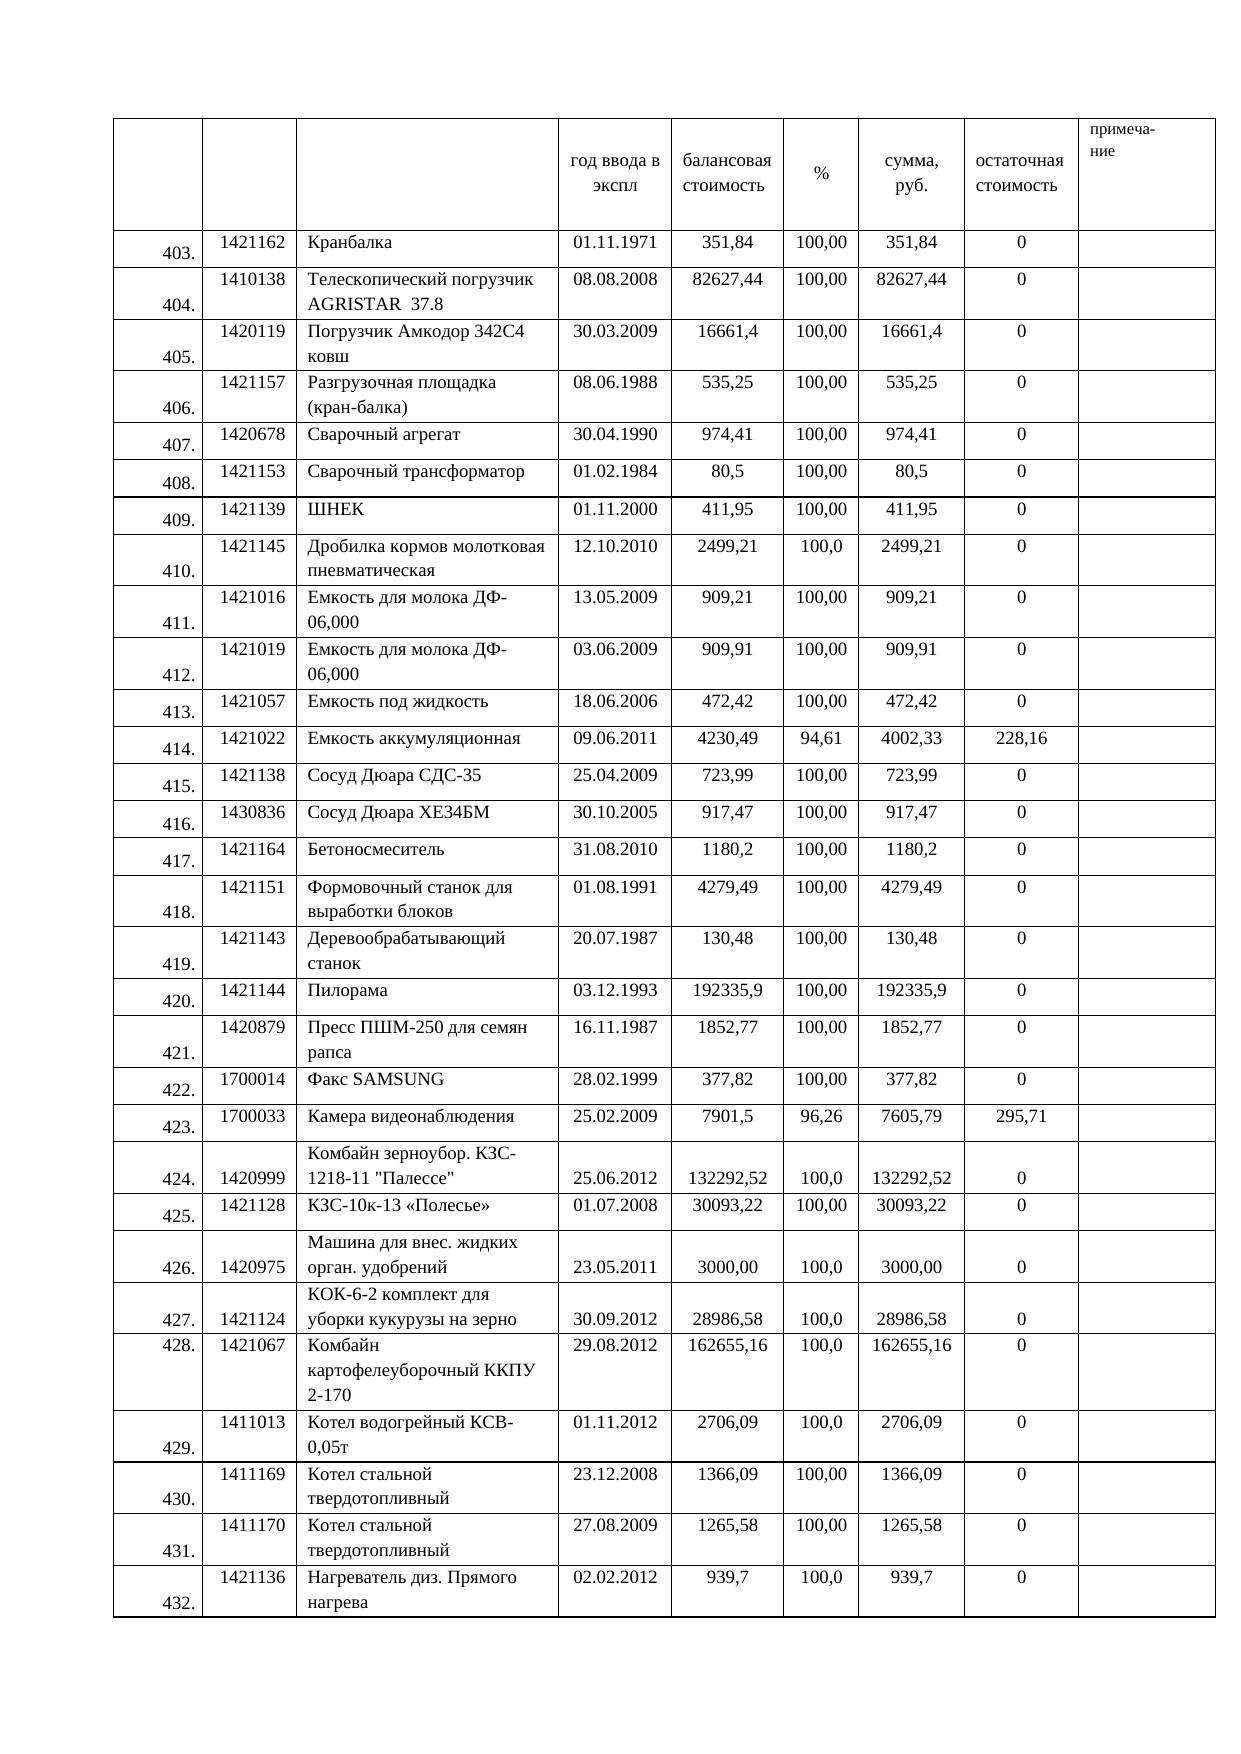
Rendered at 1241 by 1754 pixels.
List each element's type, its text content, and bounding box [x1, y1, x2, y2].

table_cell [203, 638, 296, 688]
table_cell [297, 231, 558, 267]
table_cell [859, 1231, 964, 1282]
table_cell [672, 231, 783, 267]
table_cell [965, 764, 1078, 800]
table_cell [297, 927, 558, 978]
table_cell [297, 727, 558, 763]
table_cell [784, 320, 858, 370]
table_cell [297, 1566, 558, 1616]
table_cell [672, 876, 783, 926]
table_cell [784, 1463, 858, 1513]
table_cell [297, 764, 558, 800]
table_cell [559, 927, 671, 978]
table_header сумма, руб. [859, 119, 964, 230]
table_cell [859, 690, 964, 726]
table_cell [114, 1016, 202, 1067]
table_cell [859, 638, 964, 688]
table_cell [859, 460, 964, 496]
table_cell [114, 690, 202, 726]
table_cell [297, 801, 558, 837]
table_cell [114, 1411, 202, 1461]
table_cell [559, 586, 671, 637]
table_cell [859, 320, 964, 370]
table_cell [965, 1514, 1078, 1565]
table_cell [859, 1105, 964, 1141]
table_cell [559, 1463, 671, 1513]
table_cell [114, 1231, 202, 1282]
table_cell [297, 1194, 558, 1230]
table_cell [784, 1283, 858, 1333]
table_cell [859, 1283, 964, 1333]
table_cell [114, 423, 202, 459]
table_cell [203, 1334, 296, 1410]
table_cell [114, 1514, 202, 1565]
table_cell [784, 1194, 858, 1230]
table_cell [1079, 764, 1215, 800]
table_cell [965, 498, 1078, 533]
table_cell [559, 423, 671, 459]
table_header [297, 119, 558, 230]
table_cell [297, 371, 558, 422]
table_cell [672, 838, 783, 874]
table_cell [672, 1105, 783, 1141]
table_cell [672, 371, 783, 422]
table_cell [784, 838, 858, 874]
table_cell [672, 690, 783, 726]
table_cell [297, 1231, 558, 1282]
table_header остаточная стоимость [965, 119, 1078, 230]
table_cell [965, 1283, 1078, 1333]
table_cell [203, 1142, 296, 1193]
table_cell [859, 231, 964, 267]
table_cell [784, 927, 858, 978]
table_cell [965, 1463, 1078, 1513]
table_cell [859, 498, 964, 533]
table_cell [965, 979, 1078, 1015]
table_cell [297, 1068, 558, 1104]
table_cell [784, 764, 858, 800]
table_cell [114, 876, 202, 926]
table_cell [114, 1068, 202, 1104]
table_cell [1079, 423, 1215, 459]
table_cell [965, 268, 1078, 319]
table_header примеча- ние [1079, 119, 1215, 230]
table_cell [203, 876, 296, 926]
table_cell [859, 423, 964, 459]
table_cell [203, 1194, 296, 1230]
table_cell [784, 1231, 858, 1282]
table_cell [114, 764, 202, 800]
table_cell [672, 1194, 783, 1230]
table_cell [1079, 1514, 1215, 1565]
table_header [203, 119, 296, 230]
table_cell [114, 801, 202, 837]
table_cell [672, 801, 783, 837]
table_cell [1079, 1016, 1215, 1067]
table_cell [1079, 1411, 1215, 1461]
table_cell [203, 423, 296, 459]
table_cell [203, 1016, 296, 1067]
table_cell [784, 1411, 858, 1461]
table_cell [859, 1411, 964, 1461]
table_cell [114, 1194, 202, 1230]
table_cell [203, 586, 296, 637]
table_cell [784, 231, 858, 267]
table_header [114, 119, 202, 230]
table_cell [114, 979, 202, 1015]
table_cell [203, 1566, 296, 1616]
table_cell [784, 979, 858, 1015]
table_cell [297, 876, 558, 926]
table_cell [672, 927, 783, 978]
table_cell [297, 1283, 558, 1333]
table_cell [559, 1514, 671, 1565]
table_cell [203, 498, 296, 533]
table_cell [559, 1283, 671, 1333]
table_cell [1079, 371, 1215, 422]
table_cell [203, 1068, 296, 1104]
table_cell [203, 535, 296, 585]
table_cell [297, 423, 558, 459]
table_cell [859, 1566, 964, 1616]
table_header балансовая стоимость [672, 119, 783, 230]
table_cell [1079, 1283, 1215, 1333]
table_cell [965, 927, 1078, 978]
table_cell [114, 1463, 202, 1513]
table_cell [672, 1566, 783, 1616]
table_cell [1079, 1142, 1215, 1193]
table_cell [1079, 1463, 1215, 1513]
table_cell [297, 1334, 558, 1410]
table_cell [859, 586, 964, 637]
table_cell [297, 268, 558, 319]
table_header % [784, 119, 858, 230]
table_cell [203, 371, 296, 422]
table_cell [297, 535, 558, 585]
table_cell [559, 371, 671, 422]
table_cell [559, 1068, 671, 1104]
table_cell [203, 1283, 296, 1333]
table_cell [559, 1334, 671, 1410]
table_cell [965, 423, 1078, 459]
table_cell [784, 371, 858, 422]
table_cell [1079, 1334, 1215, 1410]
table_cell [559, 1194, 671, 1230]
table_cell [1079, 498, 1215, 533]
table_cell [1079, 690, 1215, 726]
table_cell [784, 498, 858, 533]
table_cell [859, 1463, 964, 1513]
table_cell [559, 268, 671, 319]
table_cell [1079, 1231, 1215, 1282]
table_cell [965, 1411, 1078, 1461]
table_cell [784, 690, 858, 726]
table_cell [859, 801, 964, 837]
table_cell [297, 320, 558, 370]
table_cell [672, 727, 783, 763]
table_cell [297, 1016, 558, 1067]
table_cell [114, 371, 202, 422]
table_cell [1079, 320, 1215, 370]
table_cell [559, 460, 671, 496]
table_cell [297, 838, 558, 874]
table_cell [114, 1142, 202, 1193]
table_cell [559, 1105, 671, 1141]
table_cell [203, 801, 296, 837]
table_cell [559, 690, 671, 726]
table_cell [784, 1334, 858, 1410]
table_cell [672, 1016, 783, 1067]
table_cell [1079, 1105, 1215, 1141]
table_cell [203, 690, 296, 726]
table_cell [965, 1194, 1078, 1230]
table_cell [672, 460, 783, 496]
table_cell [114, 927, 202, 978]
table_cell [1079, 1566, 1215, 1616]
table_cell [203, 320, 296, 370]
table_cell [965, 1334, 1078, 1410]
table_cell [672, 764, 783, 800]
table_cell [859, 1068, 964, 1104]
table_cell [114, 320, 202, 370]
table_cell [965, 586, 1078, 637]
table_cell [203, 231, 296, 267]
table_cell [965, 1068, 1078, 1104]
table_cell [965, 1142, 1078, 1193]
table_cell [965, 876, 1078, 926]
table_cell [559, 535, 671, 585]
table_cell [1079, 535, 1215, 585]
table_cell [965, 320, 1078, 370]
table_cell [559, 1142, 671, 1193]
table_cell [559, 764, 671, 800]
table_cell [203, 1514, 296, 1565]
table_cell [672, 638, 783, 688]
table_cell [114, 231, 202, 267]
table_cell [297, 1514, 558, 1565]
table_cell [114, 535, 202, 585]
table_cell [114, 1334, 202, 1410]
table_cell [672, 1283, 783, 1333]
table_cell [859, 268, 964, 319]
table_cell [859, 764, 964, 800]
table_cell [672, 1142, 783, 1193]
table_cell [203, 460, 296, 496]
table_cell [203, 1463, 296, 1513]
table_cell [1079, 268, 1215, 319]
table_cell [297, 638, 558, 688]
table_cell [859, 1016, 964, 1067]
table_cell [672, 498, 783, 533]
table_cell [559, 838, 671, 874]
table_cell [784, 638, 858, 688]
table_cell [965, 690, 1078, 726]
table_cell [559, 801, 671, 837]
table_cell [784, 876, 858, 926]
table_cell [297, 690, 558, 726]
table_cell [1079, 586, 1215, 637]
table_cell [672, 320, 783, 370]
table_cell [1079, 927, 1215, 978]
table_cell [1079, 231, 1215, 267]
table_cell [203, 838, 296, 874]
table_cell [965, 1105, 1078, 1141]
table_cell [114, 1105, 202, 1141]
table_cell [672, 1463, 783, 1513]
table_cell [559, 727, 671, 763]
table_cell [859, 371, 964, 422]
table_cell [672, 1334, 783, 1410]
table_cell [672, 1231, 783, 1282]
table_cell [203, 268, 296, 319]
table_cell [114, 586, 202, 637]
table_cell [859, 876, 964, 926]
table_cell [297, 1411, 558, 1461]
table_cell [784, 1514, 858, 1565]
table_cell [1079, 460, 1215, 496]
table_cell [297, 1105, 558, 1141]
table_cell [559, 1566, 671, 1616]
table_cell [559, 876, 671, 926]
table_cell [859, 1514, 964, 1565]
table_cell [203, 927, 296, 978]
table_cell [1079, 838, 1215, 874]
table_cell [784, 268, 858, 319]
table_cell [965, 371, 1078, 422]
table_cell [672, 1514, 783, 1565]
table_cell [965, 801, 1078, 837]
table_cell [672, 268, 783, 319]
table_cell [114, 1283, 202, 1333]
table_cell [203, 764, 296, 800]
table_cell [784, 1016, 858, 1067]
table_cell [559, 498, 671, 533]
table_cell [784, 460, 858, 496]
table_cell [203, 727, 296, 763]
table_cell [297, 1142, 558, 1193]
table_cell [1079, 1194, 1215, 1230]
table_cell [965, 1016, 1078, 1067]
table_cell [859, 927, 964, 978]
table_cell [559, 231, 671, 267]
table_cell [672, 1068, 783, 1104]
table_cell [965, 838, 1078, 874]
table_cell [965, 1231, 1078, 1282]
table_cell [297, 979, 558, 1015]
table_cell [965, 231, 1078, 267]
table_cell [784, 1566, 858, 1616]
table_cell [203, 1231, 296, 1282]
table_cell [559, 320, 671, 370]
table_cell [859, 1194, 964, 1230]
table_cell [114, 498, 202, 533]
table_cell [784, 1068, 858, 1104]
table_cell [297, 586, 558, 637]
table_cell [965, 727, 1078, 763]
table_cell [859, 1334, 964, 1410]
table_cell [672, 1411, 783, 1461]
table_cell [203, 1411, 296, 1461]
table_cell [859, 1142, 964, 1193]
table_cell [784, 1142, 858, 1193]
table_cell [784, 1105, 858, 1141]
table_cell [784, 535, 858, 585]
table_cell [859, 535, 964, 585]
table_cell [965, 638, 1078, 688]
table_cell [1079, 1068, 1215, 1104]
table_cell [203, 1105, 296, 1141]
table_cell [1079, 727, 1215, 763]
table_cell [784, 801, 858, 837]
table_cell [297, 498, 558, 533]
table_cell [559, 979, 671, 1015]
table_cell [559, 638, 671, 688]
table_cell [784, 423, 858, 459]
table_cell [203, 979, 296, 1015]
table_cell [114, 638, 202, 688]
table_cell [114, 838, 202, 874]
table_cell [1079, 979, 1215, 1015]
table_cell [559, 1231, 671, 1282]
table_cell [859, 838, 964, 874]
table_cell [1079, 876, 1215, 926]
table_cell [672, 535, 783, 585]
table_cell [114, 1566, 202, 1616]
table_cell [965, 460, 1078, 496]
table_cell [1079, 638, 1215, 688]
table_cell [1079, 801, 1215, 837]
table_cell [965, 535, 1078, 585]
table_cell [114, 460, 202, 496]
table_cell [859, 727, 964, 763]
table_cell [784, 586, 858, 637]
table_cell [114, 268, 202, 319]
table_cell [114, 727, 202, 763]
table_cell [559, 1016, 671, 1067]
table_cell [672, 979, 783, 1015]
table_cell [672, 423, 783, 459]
table_header год ввода в экспл [559, 119, 671, 230]
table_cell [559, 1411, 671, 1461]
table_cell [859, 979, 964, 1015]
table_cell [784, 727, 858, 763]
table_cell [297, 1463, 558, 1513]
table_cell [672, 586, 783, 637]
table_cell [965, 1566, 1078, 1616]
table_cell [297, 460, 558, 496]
